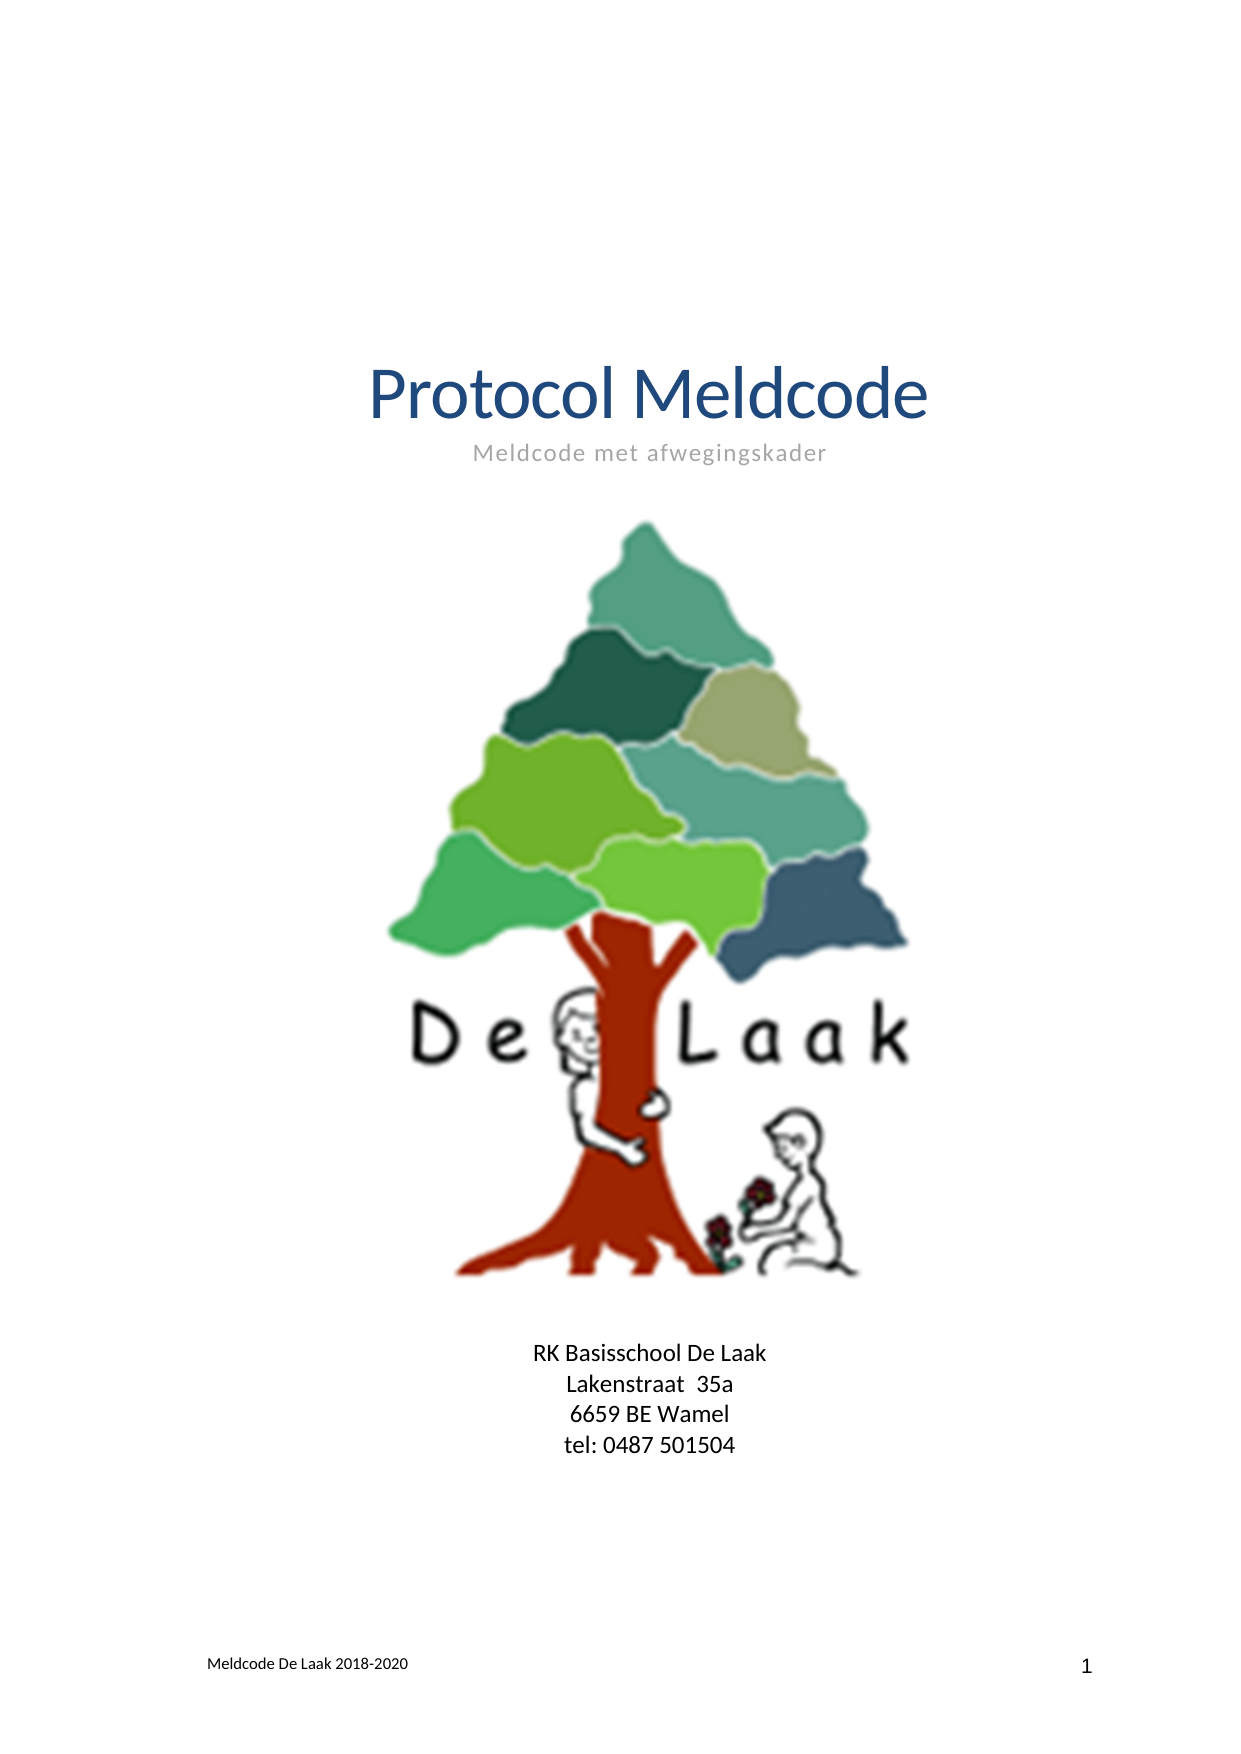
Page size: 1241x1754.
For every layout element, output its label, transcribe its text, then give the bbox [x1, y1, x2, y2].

text Lakenstraat 35a [207, 1368, 1092, 1398]
title Protocol Meldcode [207, 346, 1092, 437]
subtitle Meldcode met afwegingskader [207, 437, 1092, 468]
text RK Basisschool De Laak [207, 1337, 1092, 1368]
text 6659 BE Wamel [207, 1398, 1092, 1429]
text tel: 0487 501504 [207, 1429, 1092, 1459]
picture [359, 493, 941, 1291]
